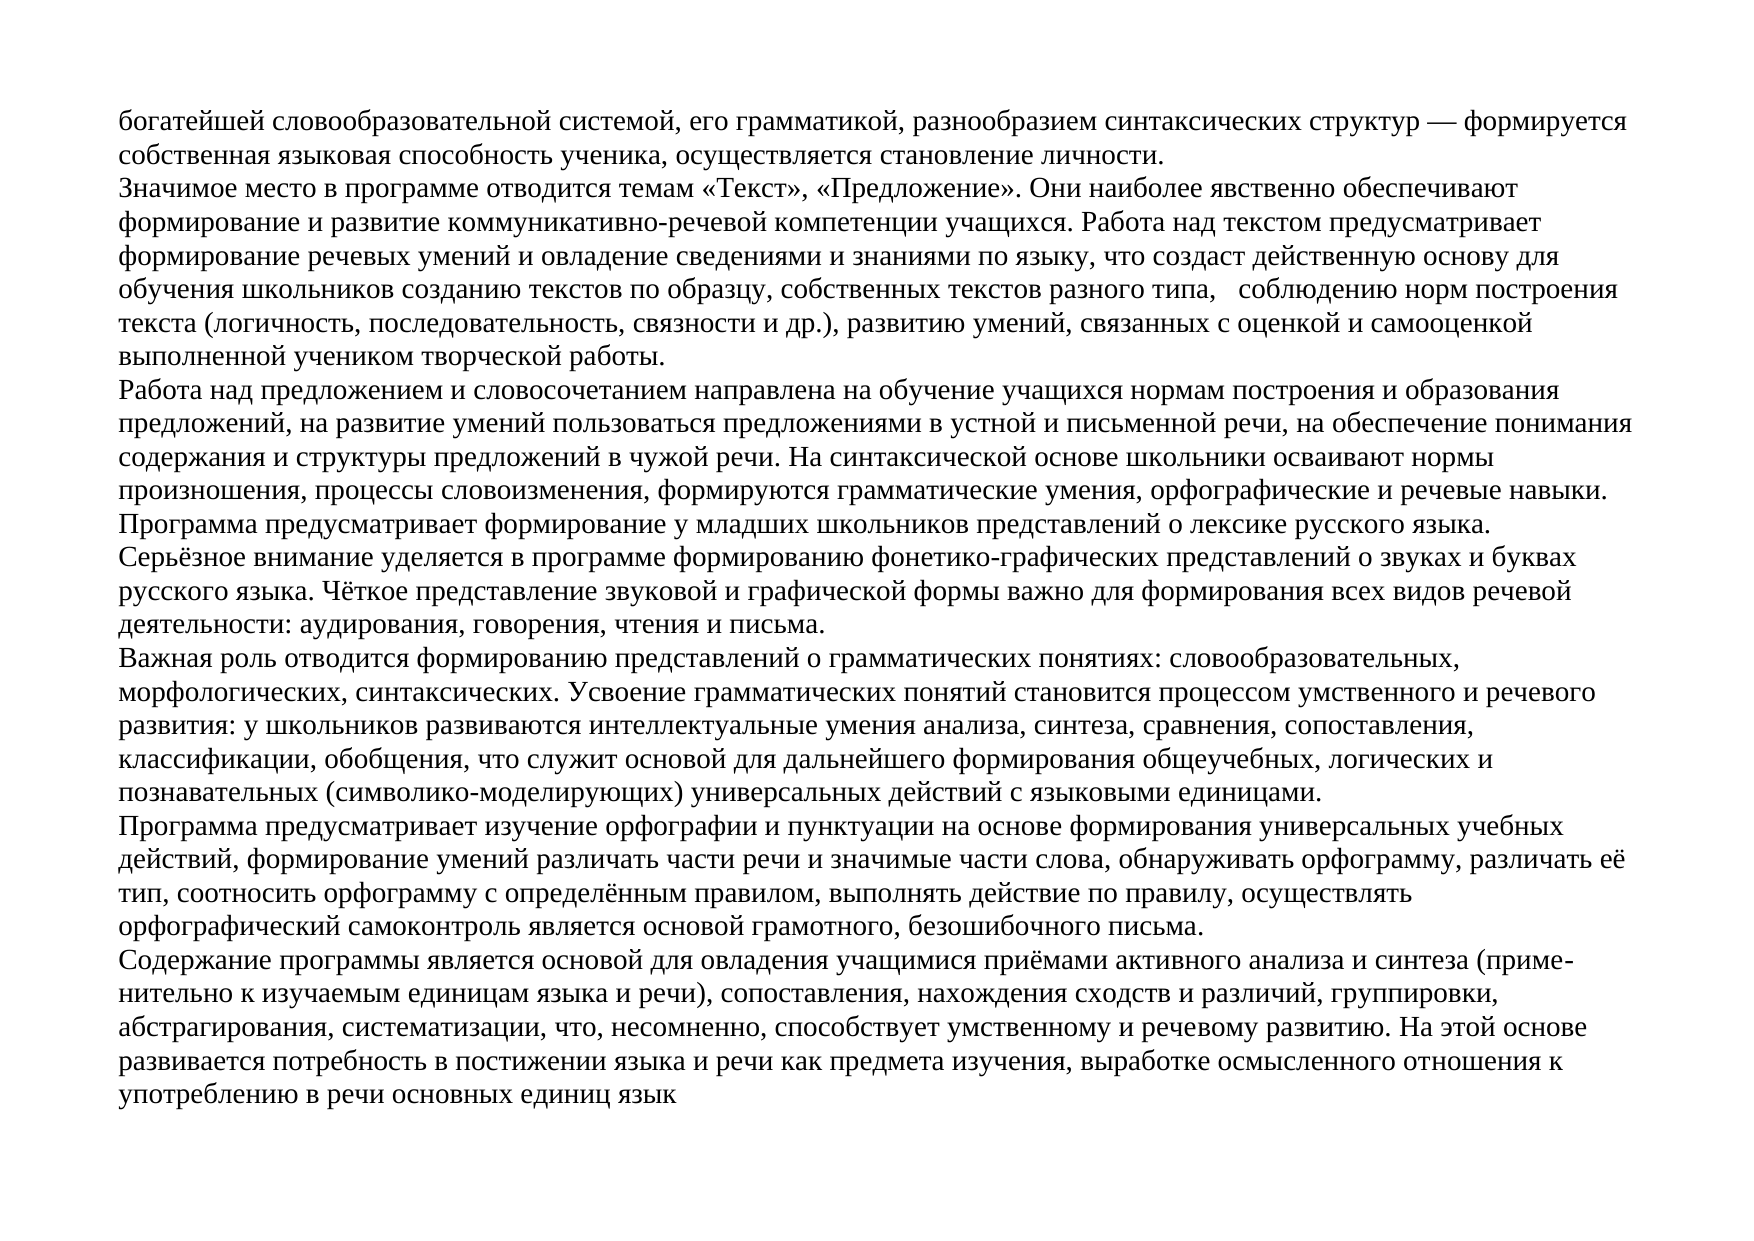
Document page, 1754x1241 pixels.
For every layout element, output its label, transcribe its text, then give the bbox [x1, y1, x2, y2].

text Работа над предложением и словосочетанием направлена на обучение учащихся нормам построения и образования предложений, на развитие умений пользоваться предложениями в устной и письменной речи, на обеспечение понимания содержания и структуры предложений в чужой речи. На синтаксической основе школьники осваивают нормы произношения, процессы словоизменения, формируются грамматические умения, орфографические и речевые навыки. [118, 372, 1636, 506]
text Значимое место в программе отводится темам «Текст», «Предложение». Они наиболее явственно обеспечивают формирование и развитие коммуникативно-речевой компетенции учащихся. Работа над текстом предусматривает формирование речевых умений и овладение сведениями и знаниями по языку, что создаст действенную основу для обучения школьников созданию текстов по образцу, собственных текстов разного типа, соблюдению норм построения текста (логичность, последовательность, связности и др.), развитию умений, связанных с оценкой и самооценкой выполненной учеником творческой работы. [118, 171, 1636, 372]
text Программа предусматривает формирование у младших школьников представлений о лексике русского языка. [118, 506, 1636, 539]
text Важная роль отводится формированию представлений о грамматических понятиях: словообразовательных, морфологических, синтаксических. Усвоение грамматических понятий становится процессом умственного и речевого развития: у школьников развиваются интеллектуальные умения анализа, синтеза, сравнения, сопоставления, классификации, обобщения, что служит основой для дальнейшего формирования общеучебных, логических и познавательных (символико-моделирующих) универсальных действий с языковыми единицами. [118, 640, 1636, 808]
text Программа предусматривает изучение орфографии и пунктуации на основе формирования универсальных учебных действий, формирование умений различать части речи и значимые части слова, обнаруживать орфограмму, различать её тип, соотносить орфограмму с определённым правилом, выполнять действие по правилу, осуществлять орфографический самоконтроль является основой грамотного, безошибочного письма. [118, 808, 1636, 942]
text Содержание программы является основой для овладения учащимися приёмами активного анализа и синтеза (применительно к изучаемым единицам языка и речи), сопоставления, нахождения сходств и различий, группировки, абстрагирования, систематизации, что, несомненно, способствует умственному и речевому развитию. На этой основе развивается потребность в постижении языка и речи как предмета изучения, выработке осмысленного отношения к употреблению в речи основных единиц язык [118, 942, 1636, 1110]
text Серьёзное внимание уделяется в программе формированию фонетико-графических представлений о звуках и буквах русского языка. Чёткое представление звуковой и графической формы важно для формирования всех видов речевой деятельности: аудирования, говорения, чтения и письма. [118, 539, 1636, 640]
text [118, 103, 1636, 171]
